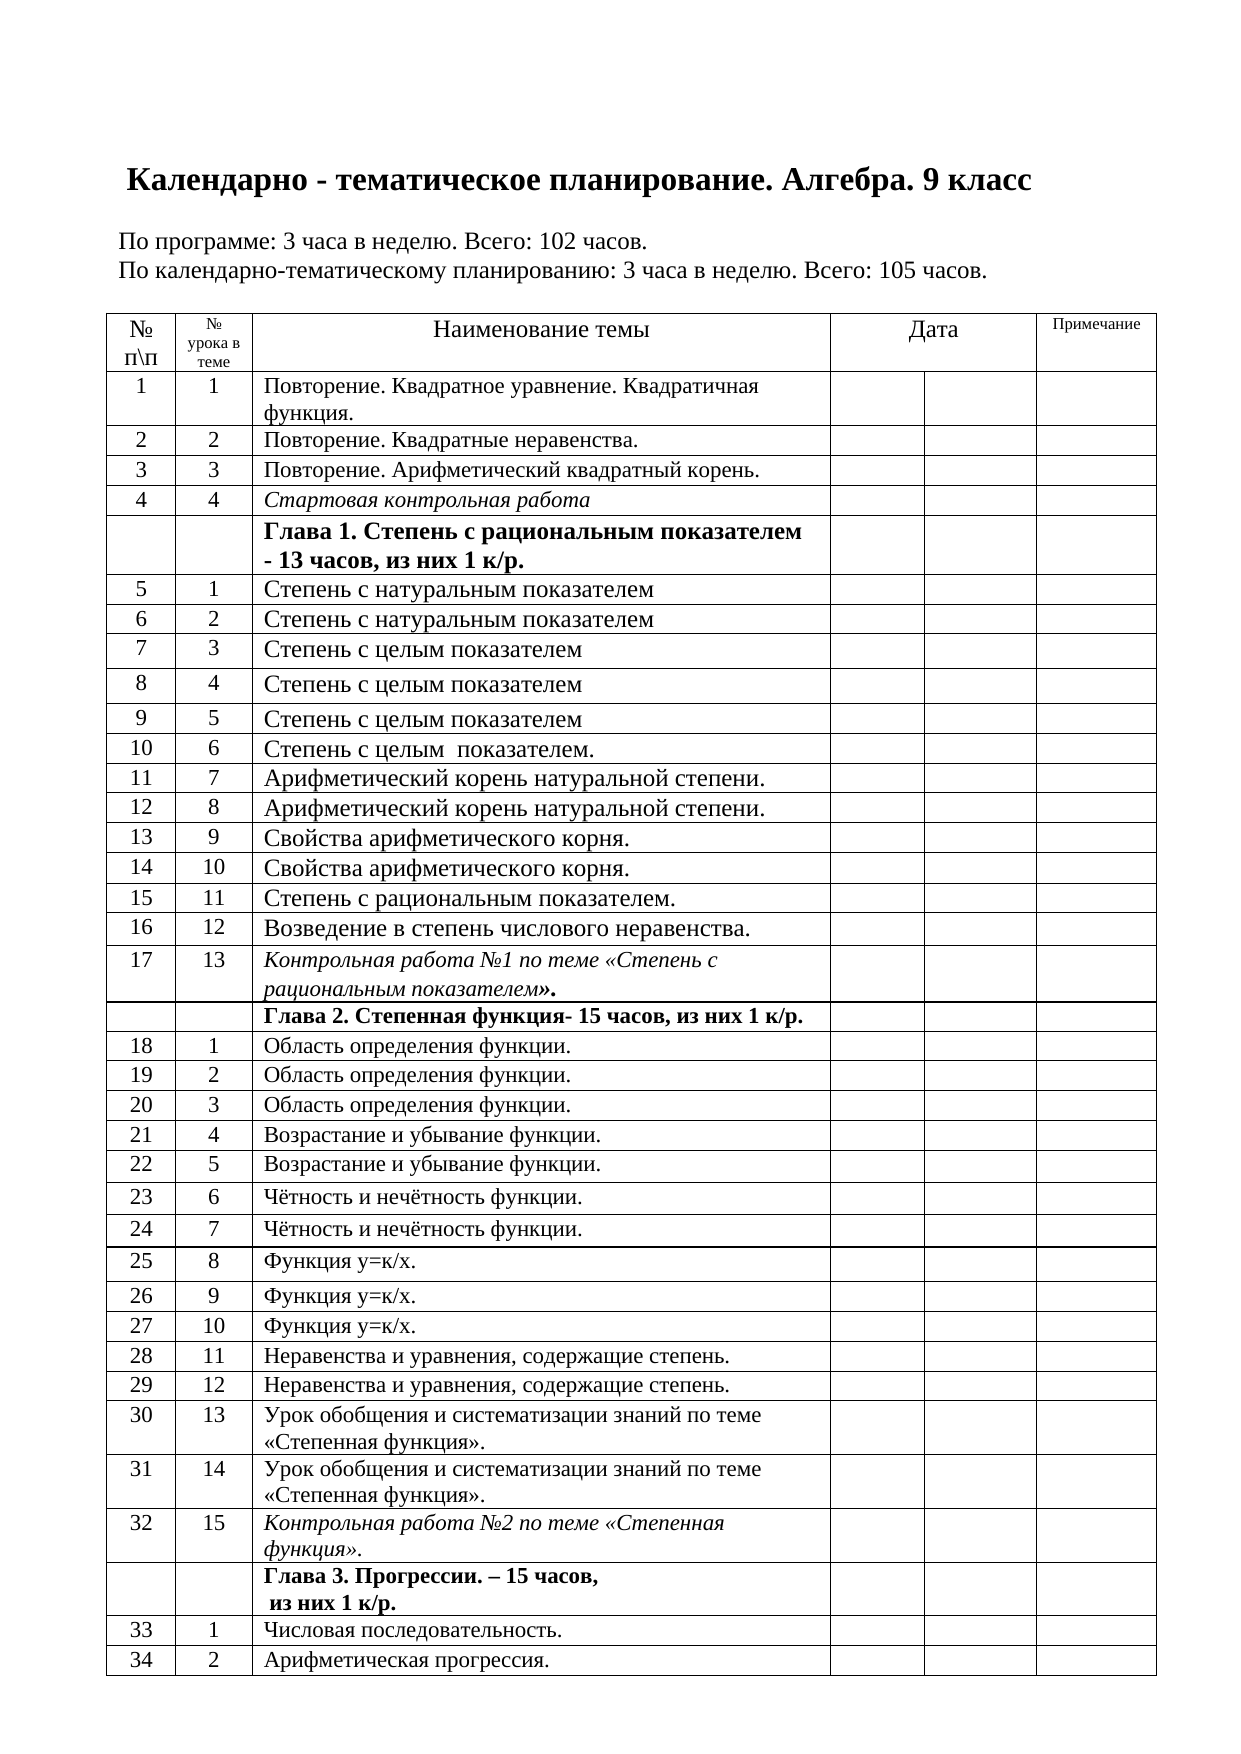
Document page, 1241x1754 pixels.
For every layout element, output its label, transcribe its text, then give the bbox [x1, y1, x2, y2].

table_cell [1037, 1401, 1156, 1454]
table_cell 12 [176, 913, 252, 945]
table_cell 2 [107, 426, 175, 455]
table_cell 5 [107, 575, 175, 603]
table_cell 9 [176, 823, 252, 852]
table_cell [1037, 456, 1156, 485]
table_cell Степень с целым показателем [253, 634, 830, 668]
table_cell [176, 1003, 252, 1031]
table_cell [925, 1563, 1036, 1615]
table_cell [925, 1509, 1036, 1562]
table_cell [1037, 1061, 1156, 1090]
table_cell Чётность и нечётность функции. [253, 1183, 830, 1214]
table_cell 3 [176, 634, 252, 668]
table_cell 11 [176, 884, 252, 912]
table_cell [1037, 486, 1156, 515]
table_cell [1037, 1248, 1156, 1281]
table_cell [925, 372, 1036, 425]
table_cell 6 [176, 1183, 252, 1214]
table_cell [831, 1563, 924, 1615]
table_cell Возрастание и убывание функции. [253, 1151, 830, 1182]
table_cell [831, 1342, 924, 1371]
table_cell 13 [176, 1401, 252, 1454]
table_cell Область определения функции. [253, 1032, 830, 1060]
table_cell [925, 884, 1036, 912]
table_cell 14 [107, 853, 175, 882]
table_cell Степень с целым показателем [253, 669, 830, 703]
table_cell 2 [176, 1061, 252, 1090]
table_cell 13 [107, 823, 175, 852]
table_cell [925, 486, 1036, 515]
table_header № п\п [107, 314, 175, 371]
text По программе: 3 часа в неделю. Всего: 102 часов. [118, 226, 1181, 255]
table_cell Чётность и нечётность функции. [253, 1215, 830, 1246]
table_cell [925, 853, 1036, 882]
table_cell Глава 3. Прогрессии. – 15 часов, из них 1 к/р. [253, 1563, 830, 1615]
table_cell [831, 946, 924, 1001]
table_cell [925, 1455, 1036, 1508]
table_cell 8 [107, 669, 175, 703]
table_cell [1037, 1646, 1156, 1675]
table_cell 4 [176, 669, 252, 703]
table_cell [831, 605, 924, 633]
table_cell Числовая последовательность. [253, 1616, 830, 1645]
table_cell [925, 1282, 1036, 1311]
table_cell Арифметический корень натуральной степени. [253, 793, 830, 822]
table_cell [831, 913, 924, 945]
table_cell Функция у=к/х. [253, 1282, 830, 1311]
table_cell [1037, 1003, 1156, 1031]
table_cell [1037, 734, 1156, 762]
table_cell [925, 1372, 1036, 1400]
table_cell [176, 516, 252, 573]
table_header Дата [831, 314, 1036, 371]
table_cell [925, 1183, 1036, 1214]
table_cell [831, 1312, 924, 1341]
table_cell 31 [107, 1455, 175, 1508]
table_cell Повторение. Квадратное уравнение. Квадратичная функция. [253, 372, 830, 425]
table_cell [925, 734, 1036, 762]
table_cell [831, 1509, 924, 1562]
table_cell [1037, 1091, 1156, 1120]
table_cell 26 [107, 1282, 175, 1311]
table_cell Контрольная работа №2 по теме «Степенная функция». [253, 1509, 830, 1562]
table_cell [1037, 1372, 1156, 1400]
table_cell 1 [176, 372, 252, 425]
table_cell 9 [176, 1282, 252, 1311]
table_cell [831, 734, 924, 762]
table_cell [831, 516, 924, 573]
table_cell [925, 793, 1036, 822]
table_cell [831, 1091, 924, 1120]
table_cell 11 [107, 764, 175, 792]
table_cell [831, 1401, 924, 1454]
table_cell [831, 884, 924, 912]
table_cell 7 [176, 1215, 252, 1246]
table_cell [1037, 372, 1156, 425]
table_cell Повторение. Квадратные неравенства. [253, 426, 830, 455]
table_cell 14 [176, 1455, 252, 1508]
table_cell 27 [107, 1312, 175, 1341]
table_cell 29 [107, 1372, 175, 1400]
table_cell Степень с натуральным показателем [253, 605, 830, 633]
table_cell Неравенства и уравнения, содержащие степень. [253, 1372, 830, 1400]
table_cell [831, 1183, 924, 1214]
table_cell [925, 1401, 1036, 1454]
table_cell 17 [107, 946, 175, 1001]
table_cell [1037, 853, 1156, 882]
table_cell [831, 764, 924, 792]
table_cell [925, 575, 1036, 603]
table_cell [1037, 946, 1156, 1001]
table_cell Свойства арифметического корня. [253, 853, 830, 882]
table_cell [925, 1616, 1036, 1645]
table_cell [1037, 793, 1156, 822]
table_cell [1037, 1342, 1156, 1371]
table_cell [925, 1121, 1036, 1149]
table_cell [831, 1646, 924, 1675]
table_cell [1037, 426, 1156, 455]
table_cell [831, 1215, 924, 1246]
table_cell [831, 1032, 924, 1060]
table_cell 4 [176, 1121, 252, 1149]
table_cell Контрольная работа №1 по теме «Степень с рациональным показателем». [253, 946, 830, 1001]
table_cell [925, 1215, 1036, 1246]
text По календарно-тематическому планированию: 3 часа в неделю. Всего: 105 часов. [118, 255, 1181, 284]
table_cell [925, 1646, 1036, 1675]
table_cell Повторение. Арифметический квадратный корень. [253, 456, 830, 485]
table_cell [925, 1061, 1036, 1090]
table_cell [925, 669, 1036, 703]
table_cell [831, 1372, 924, 1400]
table_cell 15 [176, 1509, 252, 1562]
table_cell [1037, 1455, 1156, 1508]
table_cell [925, 823, 1036, 852]
table_cell 3 [176, 456, 252, 485]
table_cell [831, 704, 924, 733]
table_cell 8 [176, 1248, 252, 1281]
table_cell [1037, 1121, 1156, 1149]
table_cell [107, 1563, 175, 1615]
table_cell [831, 426, 924, 455]
table_cell [925, 1312, 1036, 1341]
table_cell 10 [107, 734, 175, 762]
table_cell 3 [107, 456, 175, 485]
table_cell 19 [107, 1061, 175, 1090]
table_cell [831, 575, 924, 603]
table_cell [925, 1003, 1036, 1031]
table_cell Степень с рациональным показателем. [253, 884, 830, 912]
table_cell [1037, 634, 1156, 668]
table_cell [1037, 1032, 1156, 1060]
table_cell [1037, 1616, 1156, 1645]
table_cell 34 [107, 1646, 175, 1675]
table_cell [1037, 605, 1156, 633]
table_cell 20 [107, 1091, 175, 1120]
table_cell 10 [176, 853, 252, 882]
table_cell [1037, 1151, 1156, 1182]
table_cell [925, 946, 1036, 1001]
table_cell [831, 634, 924, 668]
table_cell 12 [176, 1372, 252, 1400]
table_cell [1037, 1183, 1156, 1214]
table_cell [831, 1003, 924, 1031]
table_cell [107, 1003, 175, 1031]
table_cell Область определения функции. [253, 1091, 830, 1120]
table_cell 12 [107, 793, 175, 822]
table_cell 18 [107, 1032, 175, 1060]
table_cell 24 [107, 1215, 175, 1246]
table_cell 9 [107, 704, 175, 733]
table_cell 30 [107, 1401, 175, 1454]
table_cell [1037, 516, 1156, 573]
table_cell Возведение в степень числового неравенства. [253, 913, 830, 945]
table_cell Функция у=к/х. [253, 1312, 830, 1341]
table_cell [925, 1091, 1036, 1120]
table_cell 33 [107, 1616, 175, 1645]
table_header Наименование темы [253, 314, 830, 371]
table_cell 1 [176, 1616, 252, 1645]
table_cell 32 [107, 1509, 175, 1562]
text Календарно - тематическое планирование. Алгебра. 9 класс [118, 159, 1181, 198]
table_cell 28 [107, 1342, 175, 1371]
table_cell [1037, 669, 1156, 703]
table_cell 22 [107, 1151, 175, 1182]
table_cell 2 [176, 605, 252, 633]
table_cell 6 [107, 605, 175, 633]
table_cell 23 [107, 1183, 175, 1214]
table_cell 11 [176, 1342, 252, 1371]
table_cell [831, 1121, 924, 1149]
table_cell 21 [107, 1121, 175, 1149]
table_cell Степень с целым показателем [253, 704, 830, 733]
table_cell Свойства арифметического корня. [253, 823, 830, 852]
table_cell [1037, 1563, 1156, 1615]
table_cell 1 [107, 372, 175, 425]
table_cell 2 [176, 1646, 252, 1675]
table_cell [831, 1616, 924, 1645]
table_cell 7 [107, 634, 175, 668]
table_cell [107, 516, 175, 573]
table_cell [1037, 704, 1156, 733]
table_cell Функция у=к/х. [253, 1248, 830, 1281]
table_cell Возрастание и убывание функции. [253, 1121, 830, 1149]
table_cell 3 [176, 1091, 252, 1120]
table_cell Стартовая контрольная работа [253, 486, 830, 515]
table_cell Урок обобщения и систематизации знаний по теме «Степенная функция». [253, 1401, 830, 1454]
table_cell 10 [176, 1312, 252, 1341]
table_cell [925, 516, 1036, 573]
table_cell [1037, 575, 1156, 603]
table_cell [831, 1248, 924, 1281]
table_cell Степень с целым показателем. [253, 734, 830, 762]
table_cell Неравенства и уравнения, содержащие степень. [253, 1342, 830, 1371]
table_cell 2 [176, 426, 252, 455]
table_cell [925, 1032, 1036, 1060]
table_cell [925, 634, 1036, 668]
table_cell 4 [176, 486, 252, 515]
table_cell Урок обобщения и систематизации знаний по теме «Степенная функция». [253, 1455, 830, 1508]
table_cell [831, 1061, 924, 1090]
table_cell [1037, 1215, 1156, 1246]
table_cell [925, 1151, 1036, 1182]
table_cell [831, 1151, 924, 1182]
table_cell [925, 764, 1036, 792]
table_cell 16 [107, 913, 175, 945]
table_cell [1037, 1282, 1156, 1311]
table_cell Глава 2. Степенная функция- 15 часов, из них 1 к/р. [253, 1003, 830, 1031]
table_cell 25 [107, 1248, 175, 1281]
table_cell [1037, 823, 1156, 852]
table_cell [831, 1282, 924, 1311]
table_cell [831, 372, 924, 425]
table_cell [253, 1646, 830, 1675]
table_cell [176, 1563, 252, 1615]
table_cell [925, 913, 1036, 945]
table_cell [831, 486, 924, 515]
table_cell 15 [107, 884, 175, 912]
table_cell [831, 823, 924, 852]
table_header Примечание [1037, 314, 1156, 371]
table_cell [925, 456, 1036, 485]
table_cell [925, 426, 1036, 455]
table_cell [831, 1455, 924, 1508]
table_cell 1 [176, 575, 252, 603]
table_cell Область определения функции. [253, 1061, 830, 1090]
table_cell 5 [176, 1151, 252, 1182]
table_cell 6 [176, 734, 252, 762]
table_cell Степень с натуральным показателем [253, 575, 830, 603]
table_cell [831, 853, 924, 882]
table_cell [925, 1248, 1036, 1281]
table_cell 5 [176, 704, 252, 733]
table_cell [1037, 884, 1156, 912]
table_cell [1037, 764, 1156, 792]
table_header № урока в теме [176, 314, 252, 371]
table_cell [1037, 913, 1156, 945]
table_cell Глава 1. Степень с рациональным показателем - 13 часов, из них 1 к/р. [253, 516, 830, 573]
table_cell [925, 704, 1036, 733]
table_cell [831, 793, 924, 822]
table_cell [1037, 1312, 1156, 1341]
table_cell [831, 669, 924, 703]
table_cell 7 [176, 764, 252, 792]
table_cell 4 [107, 486, 175, 515]
table_cell 1 [176, 1032, 252, 1060]
table_cell [925, 1342, 1036, 1371]
table_cell 8 [176, 793, 252, 822]
table_cell [925, 605, 1036, 633]
table_cell Арифметический корень натуральной степени. [253, 764, 830, 792]
table_cell [1037, 1509, 1156, 1562]
table_cell 13 [176, 946, 252, 1001]
table_cell [831, 456, 924, 485]
